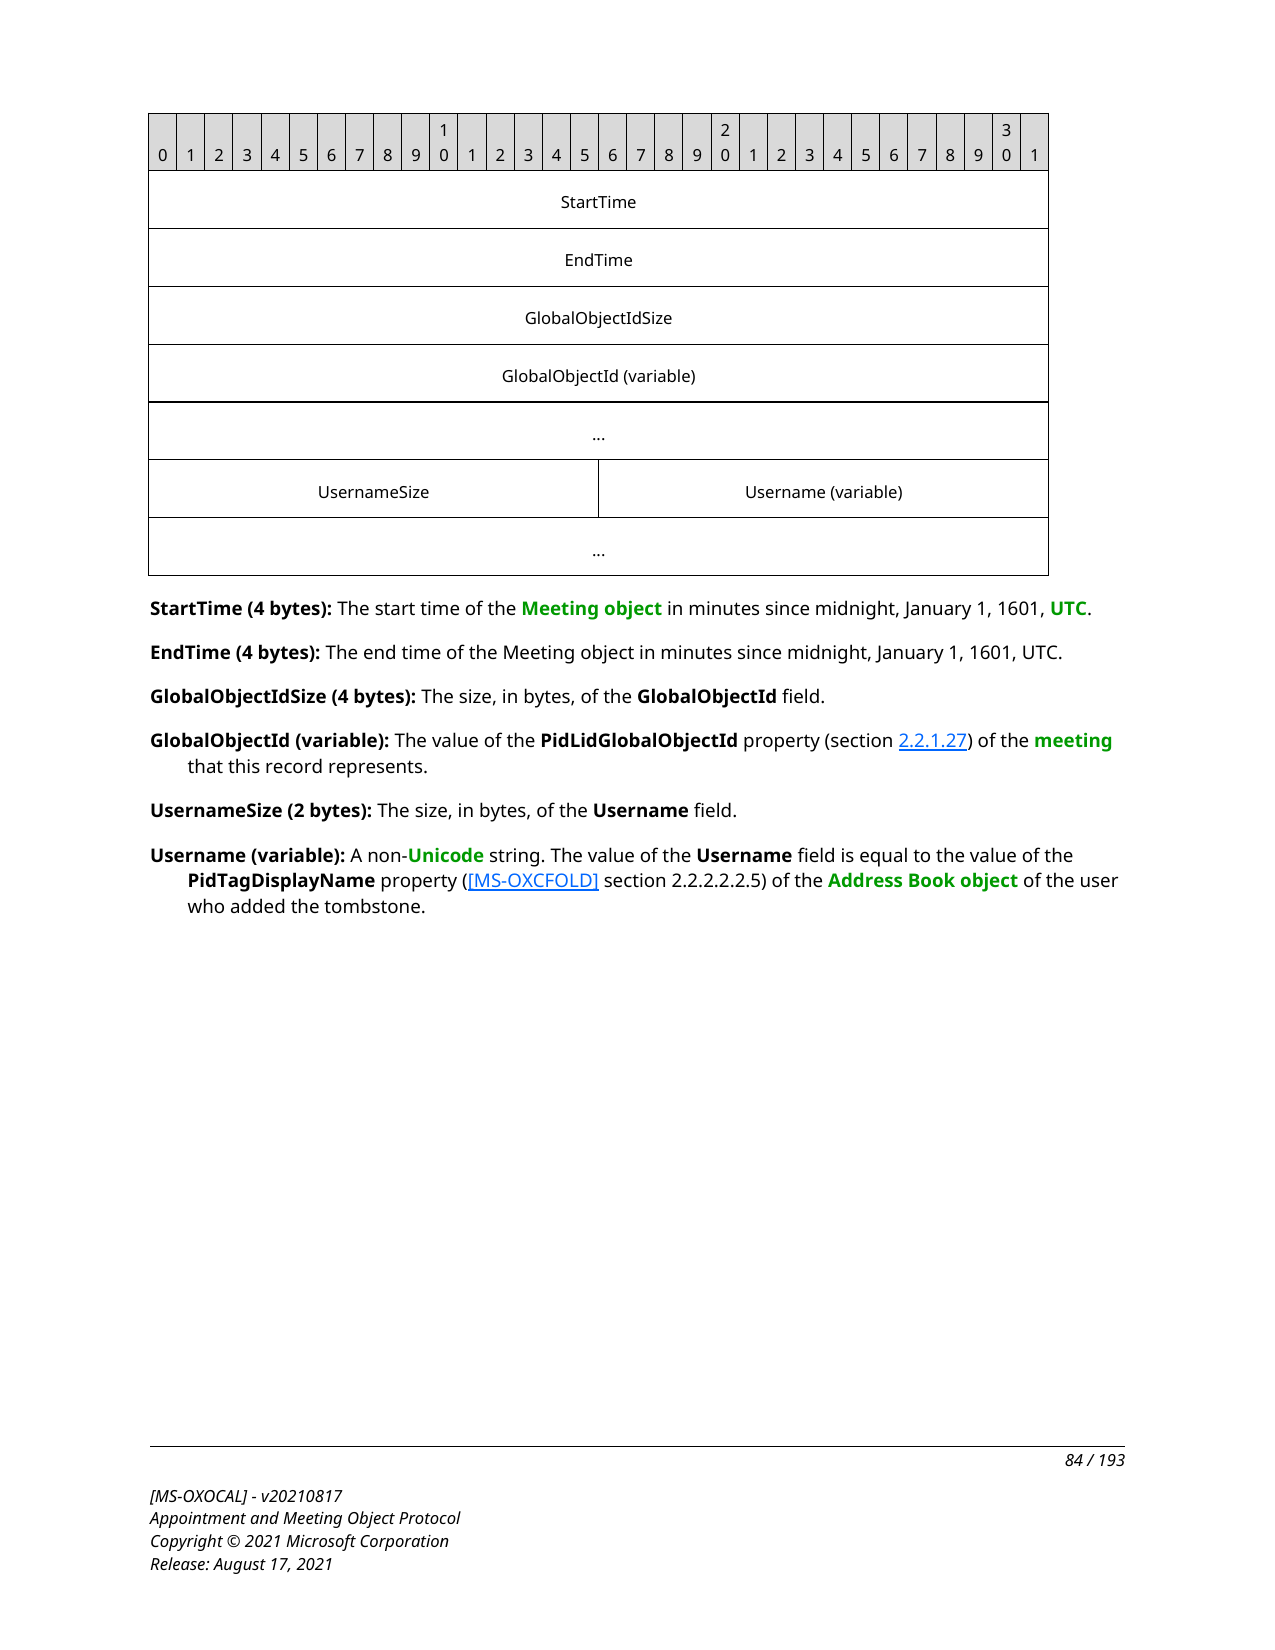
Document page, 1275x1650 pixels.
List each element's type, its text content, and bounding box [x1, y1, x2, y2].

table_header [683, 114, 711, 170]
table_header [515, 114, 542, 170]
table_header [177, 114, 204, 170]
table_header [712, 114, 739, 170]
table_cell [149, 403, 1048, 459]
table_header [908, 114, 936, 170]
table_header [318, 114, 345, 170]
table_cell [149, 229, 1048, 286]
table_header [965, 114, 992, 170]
text StartTime (4 bytes): The start time of the Meeting object in minutes since midnight, January 1, 1601, UTC. [150, 595, 1125, 621]
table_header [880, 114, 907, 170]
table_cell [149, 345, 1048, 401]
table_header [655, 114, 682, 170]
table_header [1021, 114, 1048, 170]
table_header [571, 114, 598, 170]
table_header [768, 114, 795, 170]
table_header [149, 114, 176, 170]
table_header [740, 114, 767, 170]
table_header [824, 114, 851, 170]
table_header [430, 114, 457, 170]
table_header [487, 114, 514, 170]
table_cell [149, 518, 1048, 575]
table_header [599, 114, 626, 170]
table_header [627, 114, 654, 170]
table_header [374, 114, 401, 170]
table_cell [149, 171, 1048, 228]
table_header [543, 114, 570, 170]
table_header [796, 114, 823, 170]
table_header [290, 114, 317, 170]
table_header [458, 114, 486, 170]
text GlobalObjectIdSize (4 bytes): The size, in bytes, of the GlobalObjectId field. [150, 683, 1125, 709]
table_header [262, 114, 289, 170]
text GlobalObjectId (variable): The value of the PidLidGlobalObjectId property (section 2.2.1.27) of the meeting that this record represents. [150, 728, 1125, 779]
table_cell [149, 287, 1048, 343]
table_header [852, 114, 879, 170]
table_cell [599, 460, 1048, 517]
text UsernameSize (2 bytes): The size, in bytes, of the Username field. [150, 798, 1125, 823]
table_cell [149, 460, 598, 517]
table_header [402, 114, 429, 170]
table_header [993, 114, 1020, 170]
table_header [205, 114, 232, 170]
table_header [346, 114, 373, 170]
text Username (variable): A non-Unicode string. The value of the Username field is equal to the value of the PidTagDisplayName property ([MS-OXCFOLD] section 2.2.2.2.2.5) of the Address Book object of the user who added the tombstone. [150, 842, 1125, 918]
text EndTime (4 bytes): The end time of the Meeting object in minutes since midnight, January 1, 1601, UTC. [150, 639, 1125, 665]
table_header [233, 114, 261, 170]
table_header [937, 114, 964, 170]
